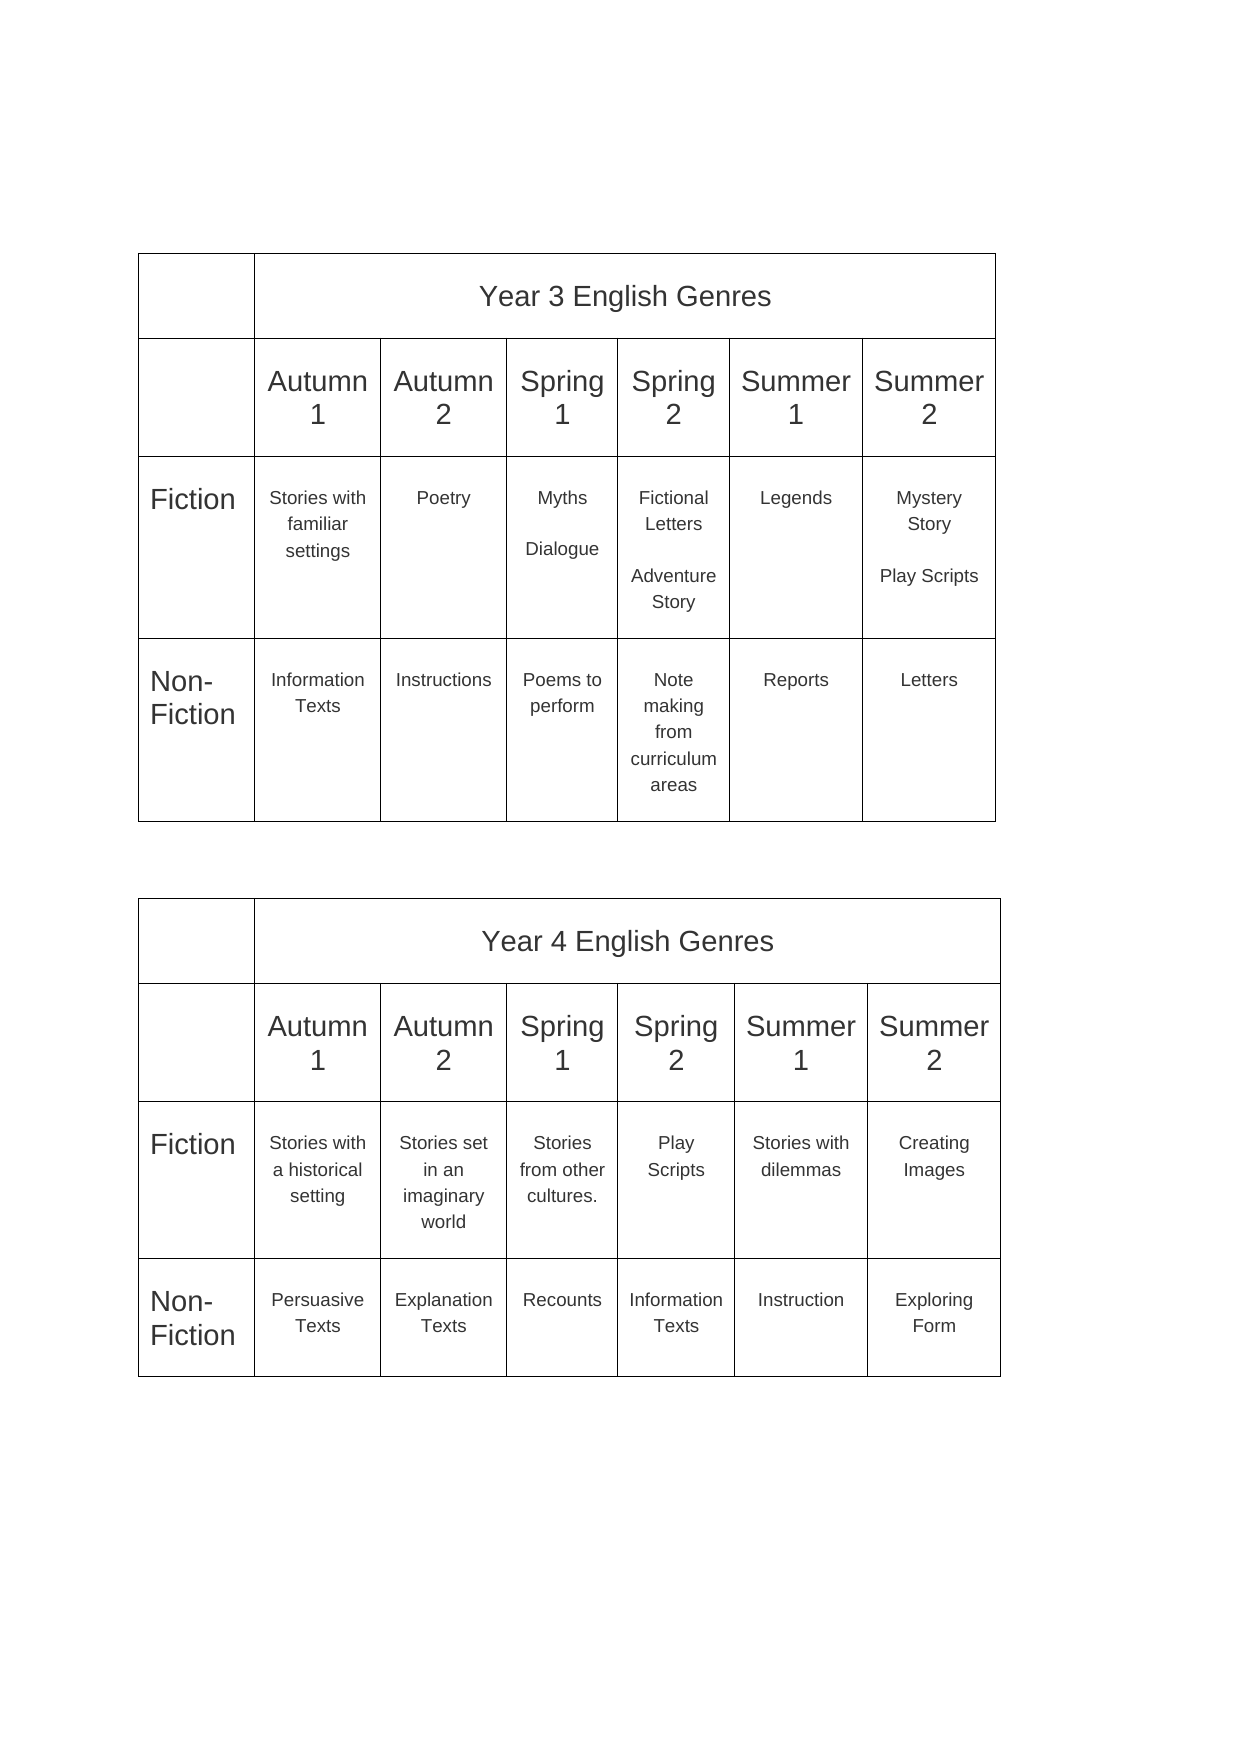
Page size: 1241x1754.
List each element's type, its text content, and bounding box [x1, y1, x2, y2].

table_header [139, 899, 254, 983]
table_cell Creating Images [868, 1102, 1000, 1258]
table_cell Note making from curriculum areas [618, 639, 729, 821]
table_cell Fictional Letters Adventure Story [618, 457, 729, 637]
table_cell Explanation Texts [381, 1259, 506, 1376]
table_cell Fiction [139, 1102, 254, 1258]
table_cell Autumn 1 [255, 984, 380, 1101]
table_cell Persuasive Texts [255, 1259, 380, 1376]
table_cell Spring 1 [507, 984, 617, 1101]
table_cell Stories with a historical setting [255, 1102, 380, 1258]
table_cell [139, 984, 254, 1101]
table_cell Instruction [735, 1259, 867, 1376]
table_cell Poems to perform [507, 639, 617, 821]
table_cell Poetry [381, 457, 506, 637]
table_cell Letters [863, 639, 995, 821]
table_cell Recounts [507, 1259, 617, 1376]
table_cell Summer 2 [863, 339, 995, 456]
table_header Year 4 English Genres [255, 899, 1000, 983]
table_cell Myths Dialogue [507, 457, 617, 637]
table_cell Instructions [381, 639, 506, 821]
table_cell Reports [730, 639, 862, 821]
table_cell Stories from other cultures. [507, 1102, 617, 1258]
table_cell Autumn 2 [381, 339, 506, 456]
table_cell Autumn 1 [255, 339, 380, 456]
table_cell Legends [730, 457, 862, 637]
table_header [139, 254, 254, 337]
table_cell [139, 339, 254, 456]
table_cell Non-Fiction [139, 1259, 254, 1376]
table_cell Play Scripts [618, 1102, 734, 1258]
table_cell Information Texts [618, 1259, 734, 1376]
table_cell Spring 1 [507, 339, 617, 456]
table_cell Information Texts [255, 639, 380, 821]
table_cell Exploring Form [868, 1259, 1000, 1376]
table_header Year 3 English Genres [255, 254, 995, 337]
table_cell Fiction [139, 457, 254, 637]
table_cell Spring 2 [618, 339, 729, 456]
table_cell Spring 2 [618, 984, 734, 1101]
table_cell Stories with familiar settings [255, 457, 380, 637]
table_cell Stories set in an imaginary world [381, 1102, 506, 1258]
table_cell Stories with dilemmas [735, 1102, 867, 1258]
table_cell Summer 1 [730, 339, 862, 456]
table_cell Non-Fiction [139, 639, 254, 821]
table_cell Summer 2 [868, 984, 1000, 1101]
table_cell Autumn 2 [381, 984, 506, 1101]
table_cell Summer 1 [735, 984, 867, 1101]
table_cell Mystery Story Play Scripts [863, 457, 995, 637]
